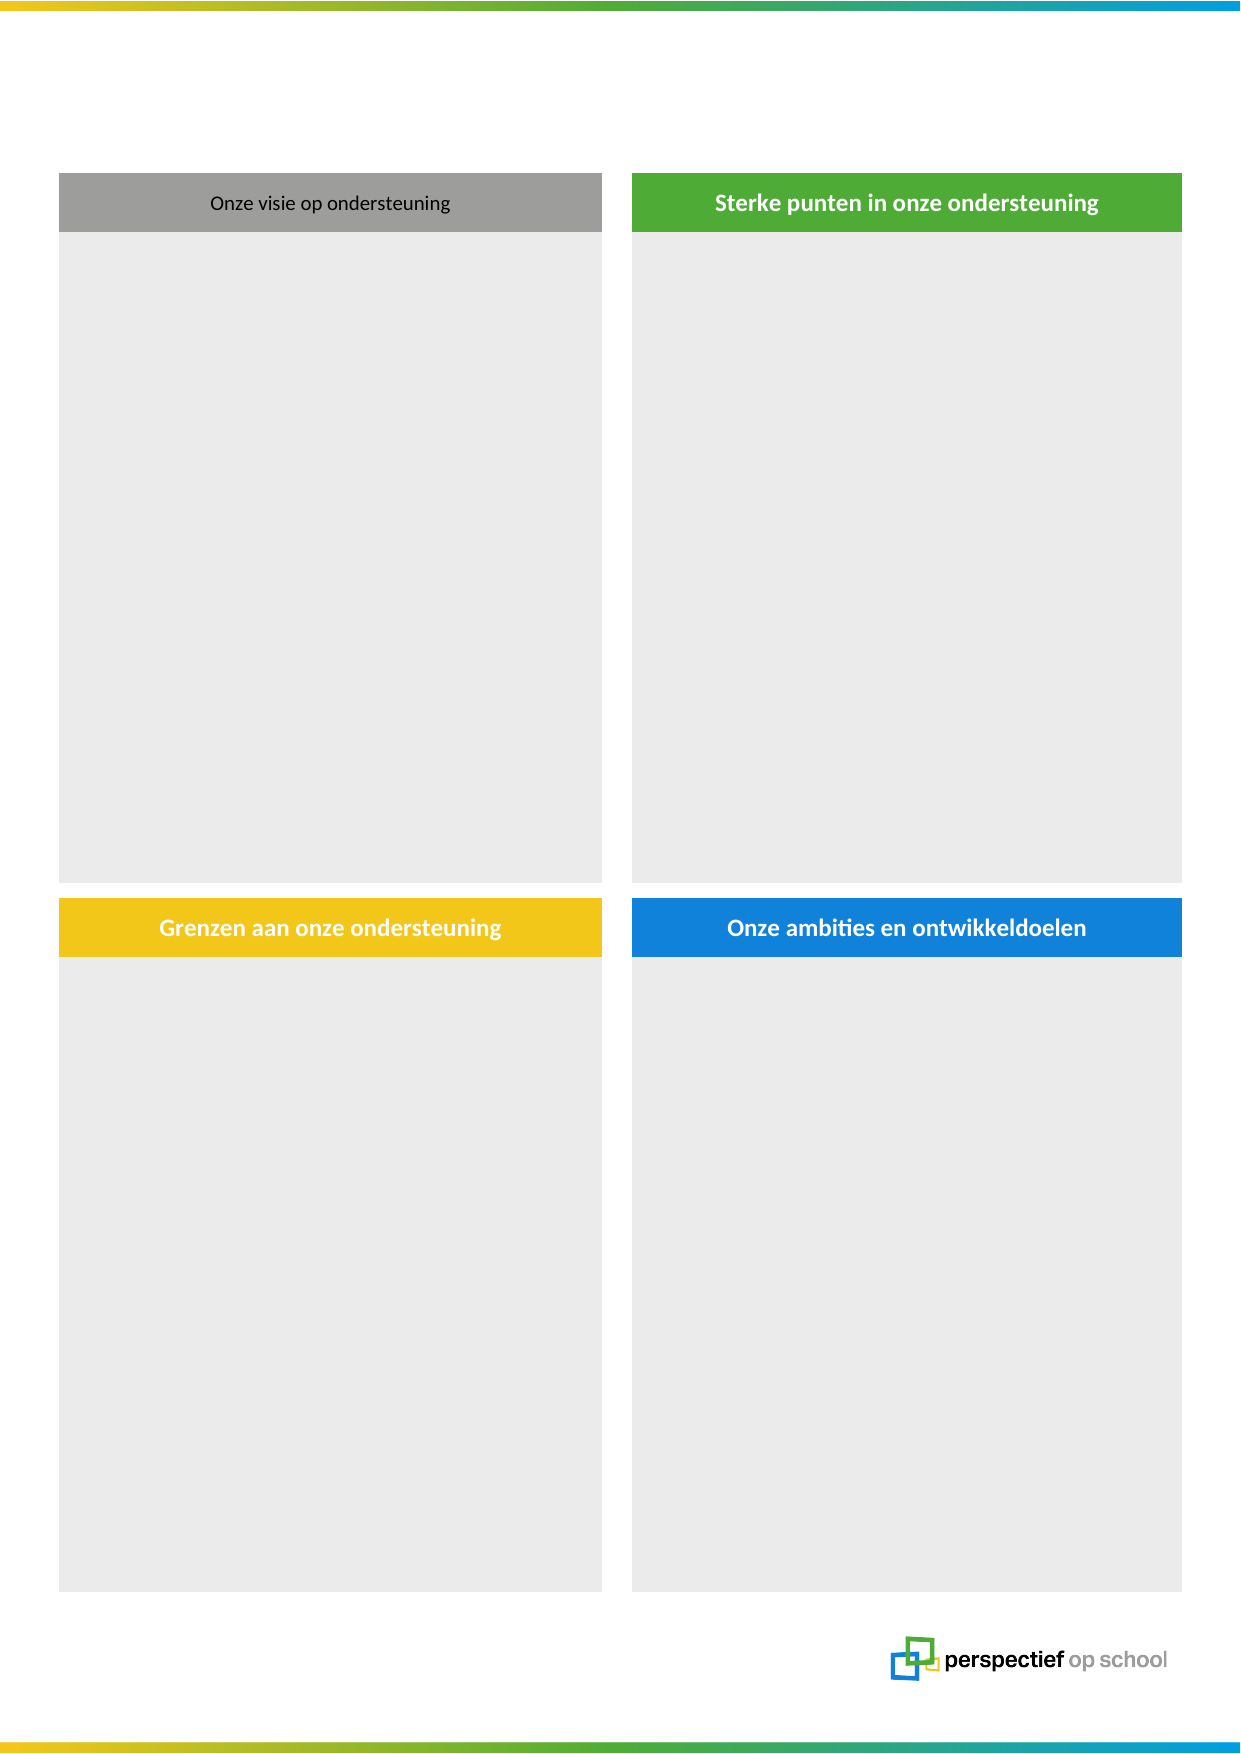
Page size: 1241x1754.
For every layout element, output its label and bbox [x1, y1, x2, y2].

picture [890, 1636, 1167, 1681]
picture [0, 1, 1123, 11]
picture [0, 1742, 1123, 1753]
